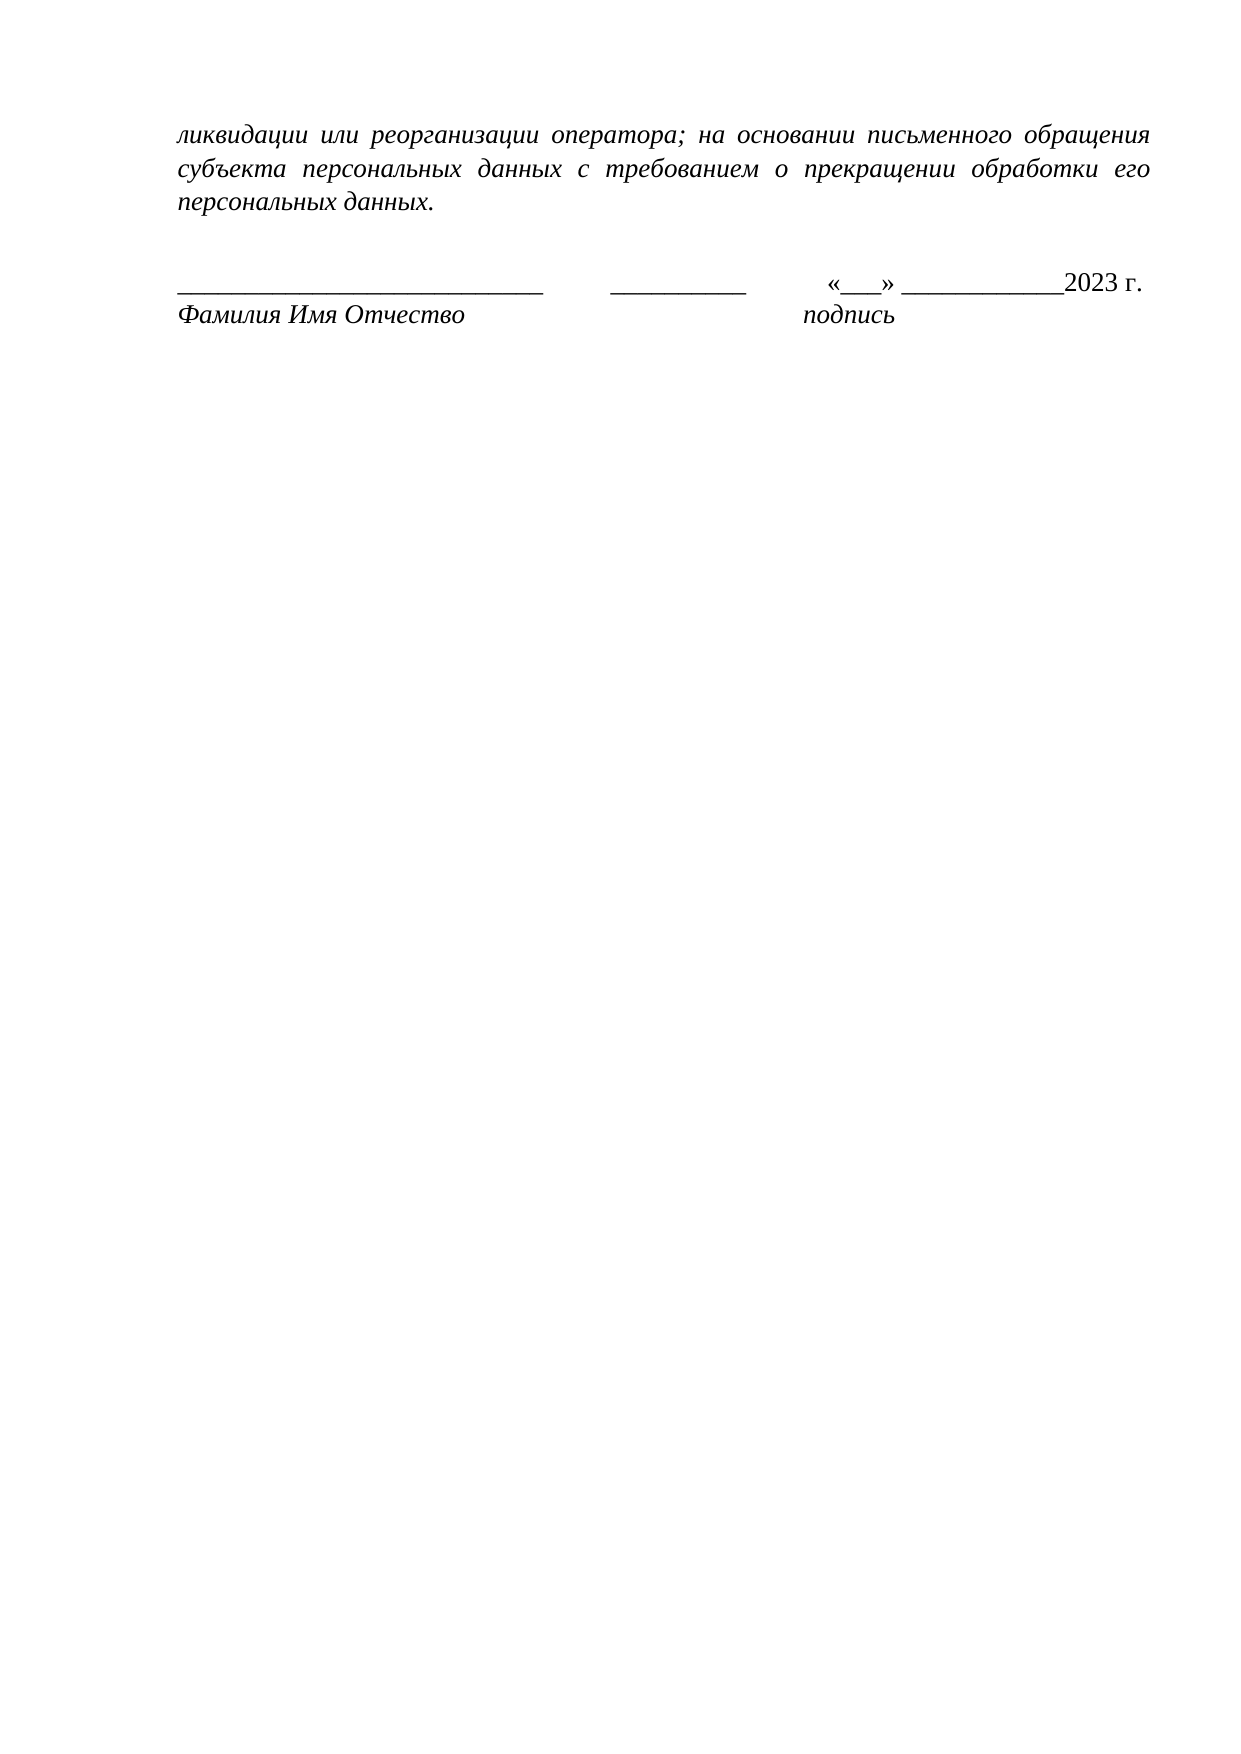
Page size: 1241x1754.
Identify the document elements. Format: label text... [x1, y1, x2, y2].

text ___________________________ __________ «___» ____________2023 г. Фамилия Имя Отчество подпись [177, 267, 1152, 329]
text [177, 118, 1152, 216]
